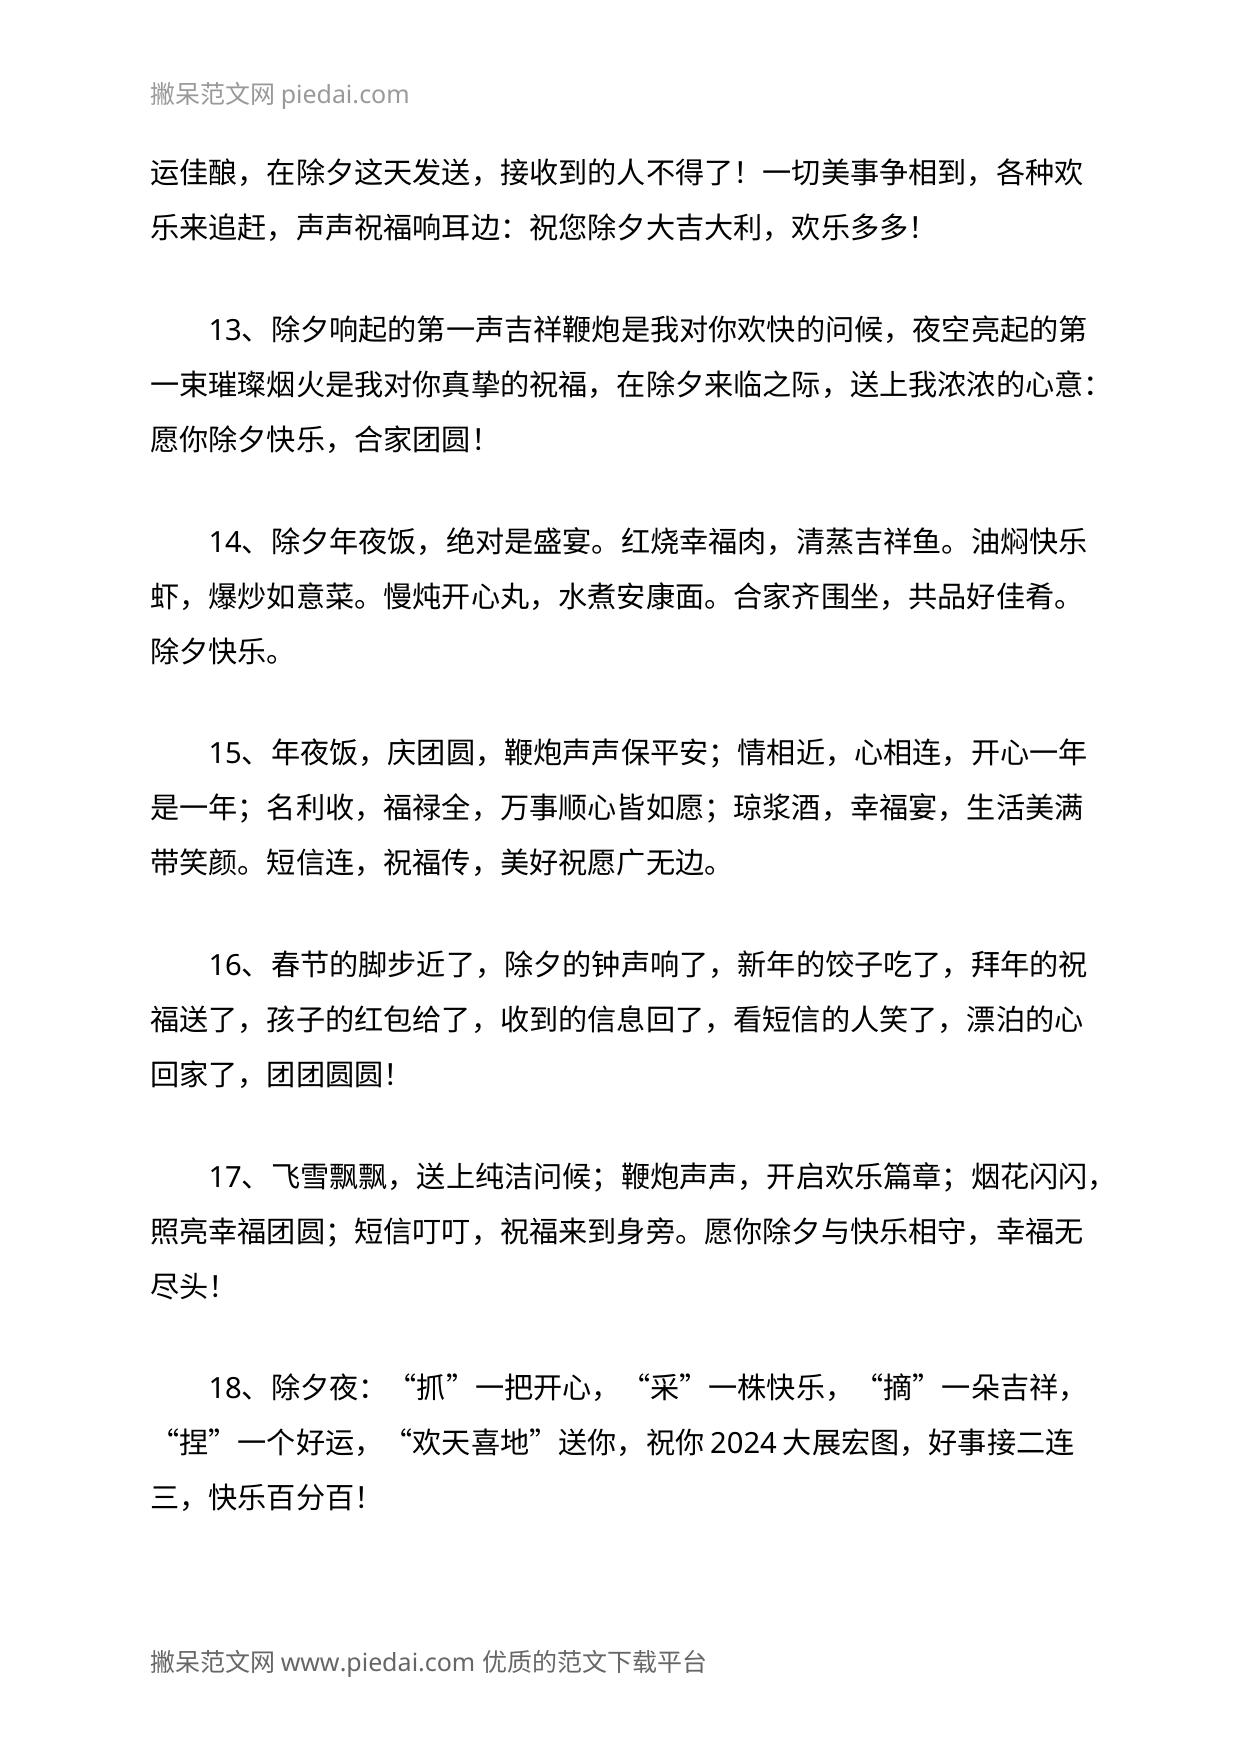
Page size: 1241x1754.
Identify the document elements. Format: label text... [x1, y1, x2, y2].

text 18、除夕夜：“抓”一把开心，“采”一株快乐，“摘”一朵吉祥，“捏”一个好运，“欢天喜地”送你，祝你2024大展宏图，好事接二连三，快乐百分百！ [150, 1365, 1090, 1517]
text 14、除夕年夜饭，绝对是盛宴。红烧幸福肉，清蒸吉祥鱼。油焖快乐虾，爆炒如意菜。慢炖开心丸，水煮安康面。合家齐围坐，共品好佳肴。除夕快乐。 [150, 518, 1090, 671]
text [150, 150, 1090, 247]
text 13、除夕响起的第一声吉祥鞭炮是我对你欢快的问候，夜空亮起的第一束璀璨烟火是我对你真挚的祝福，在除夕来临之际，送上我浓浓的心意：愿你除夕快乐，合家团圆！ [150, 307, 1090, 459]
text 16、春节的脚步近了，除夕的钟声响了，新年的饺子吃了，拜年的祝福送了，孩子的红包给了，收到的信息回了，看短信的人笑了，漂泊的心回家了，团团圆圆！ [150, 942, 1090, 1094]
text 17、飞雪飘飘，送上纯洁问候；鞭炮声声，开启欢乐篇章；烟花闪闪，照亮幸福团圆；短信叮叮，祝福来到身旁。愿你除夕与快乐相守，幸福无尽头！ [150, 1153, 1090, 1306]
text 15、年夜饭，庆团圆，鞭炮声声保平安；情相近，心相连，开心一年是一年；名利收，福禄全，万事顺心皆如愿；琼浆酒，幸福宴，生活美满带笑颜。短信连，祝福传，美好祝愿广无边。 [150, 730, 1090, 882]
